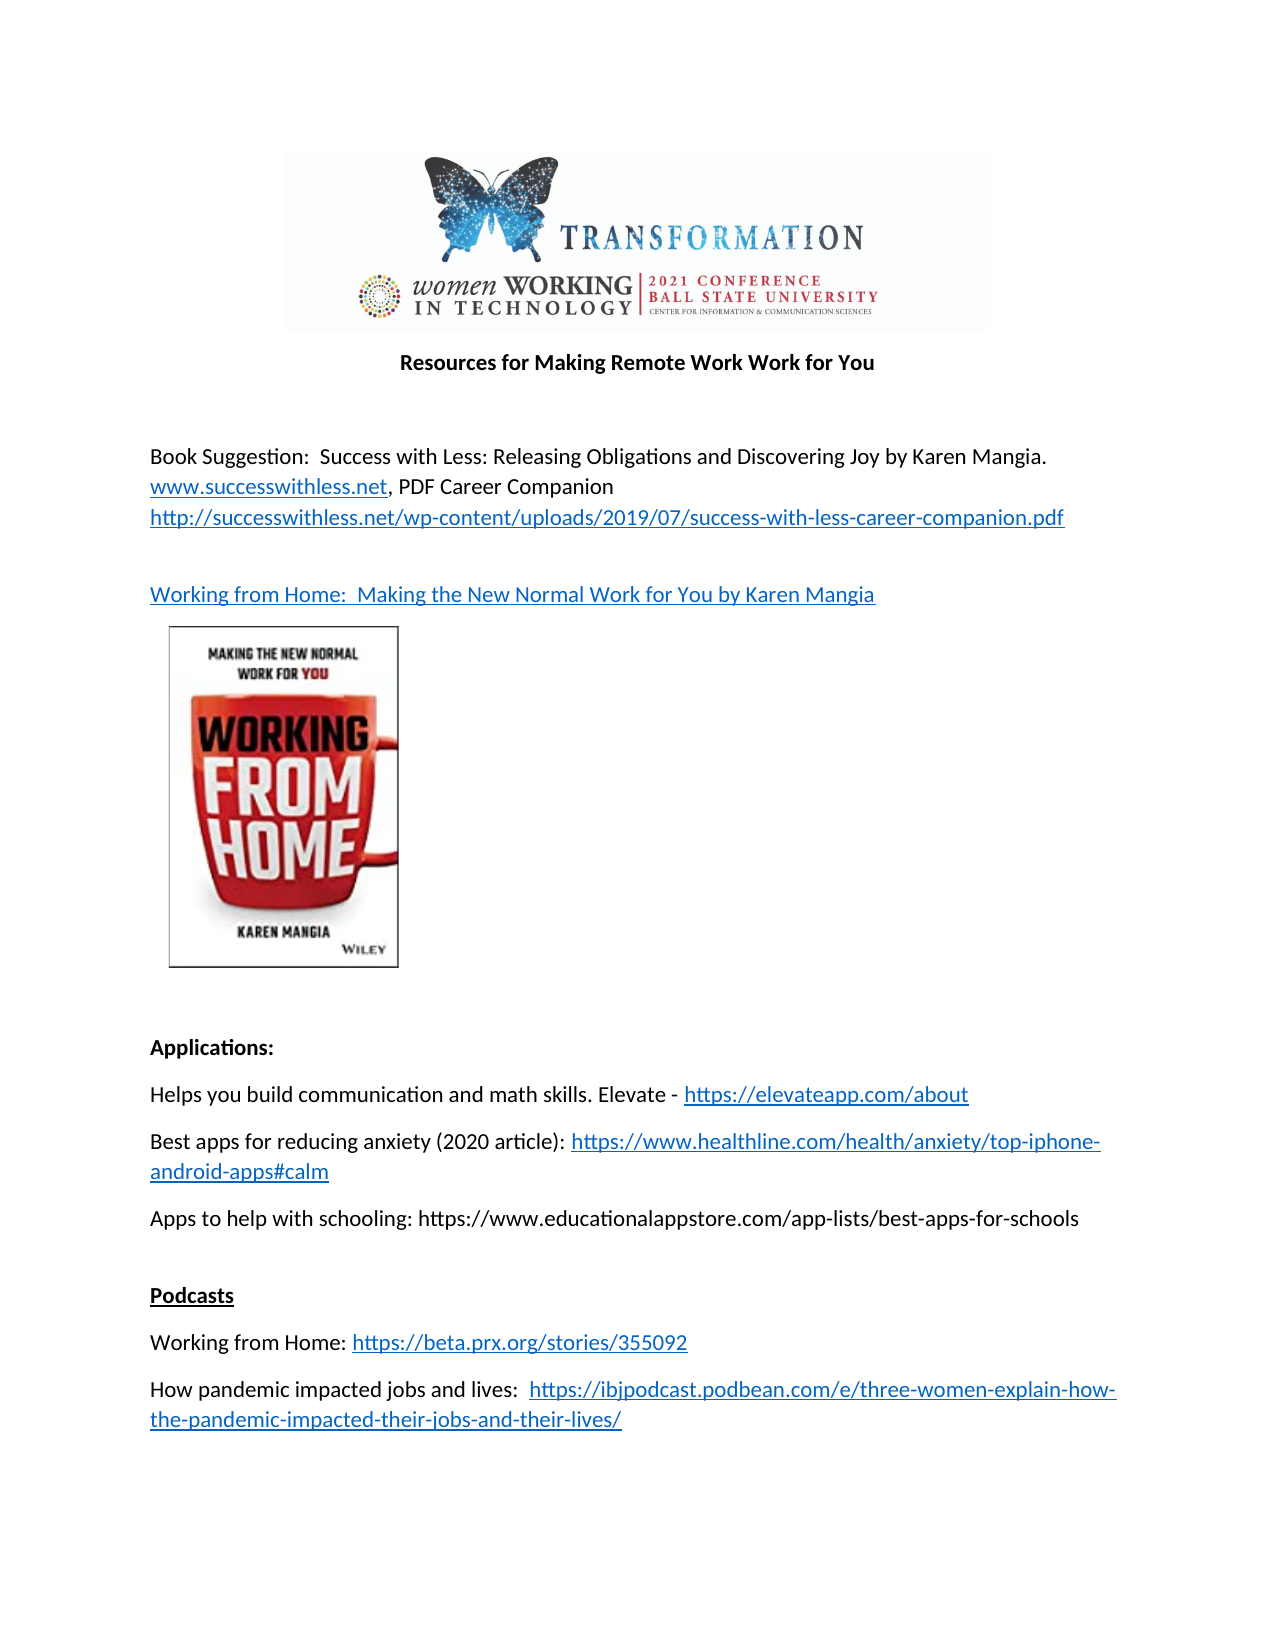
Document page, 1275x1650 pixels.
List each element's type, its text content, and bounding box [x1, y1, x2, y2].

text Best apps for reducing anxiety (2020 article): https://www.healthline.com/health/anxiety/top-iphone-android-apps#calm [150, 1127, 1125, 1185]
text Working from Home: Making the New Normal Work for You by Karen Mangia [150, 580, 1125, 608]
text Applications: [150, 1033, 1125, 1061]
text Apps to help with schooling: https://www.educationalappstore.com/app-lists/best-apps-for-schools [150, 1204, 1125, 1232]
text How pandemic impacted jobs and lives: https://ibjpodcast.podbean.com/e/three-women-explain-how-the-pandemic-impacted-their-jobs-and-their-lives/ [150, 1375, 1125, 1433]
text Resources for Making Remote Work Work for You [150, 348, 1125, 377]
text Book Suggestion: Success with Less: Releasing Obligations and Discovering Joy by Karen Mangia. www.successwithless.net, PDF Career Companion http://successwithless.net/wp-content/uploads/2019/07/success-with-less-career-companion.pdf [150, 442, 1125, 561]
text Helps you build communication and math skills. Elevate - https://elevateapp.com/about [150, 1080, 1125, 1108]
text Working from Home: https://beta.prx.org/stories/355092 [150, 1328, 1125, 1356]
text Podcasts [150, 1251, 1125, 1309]
